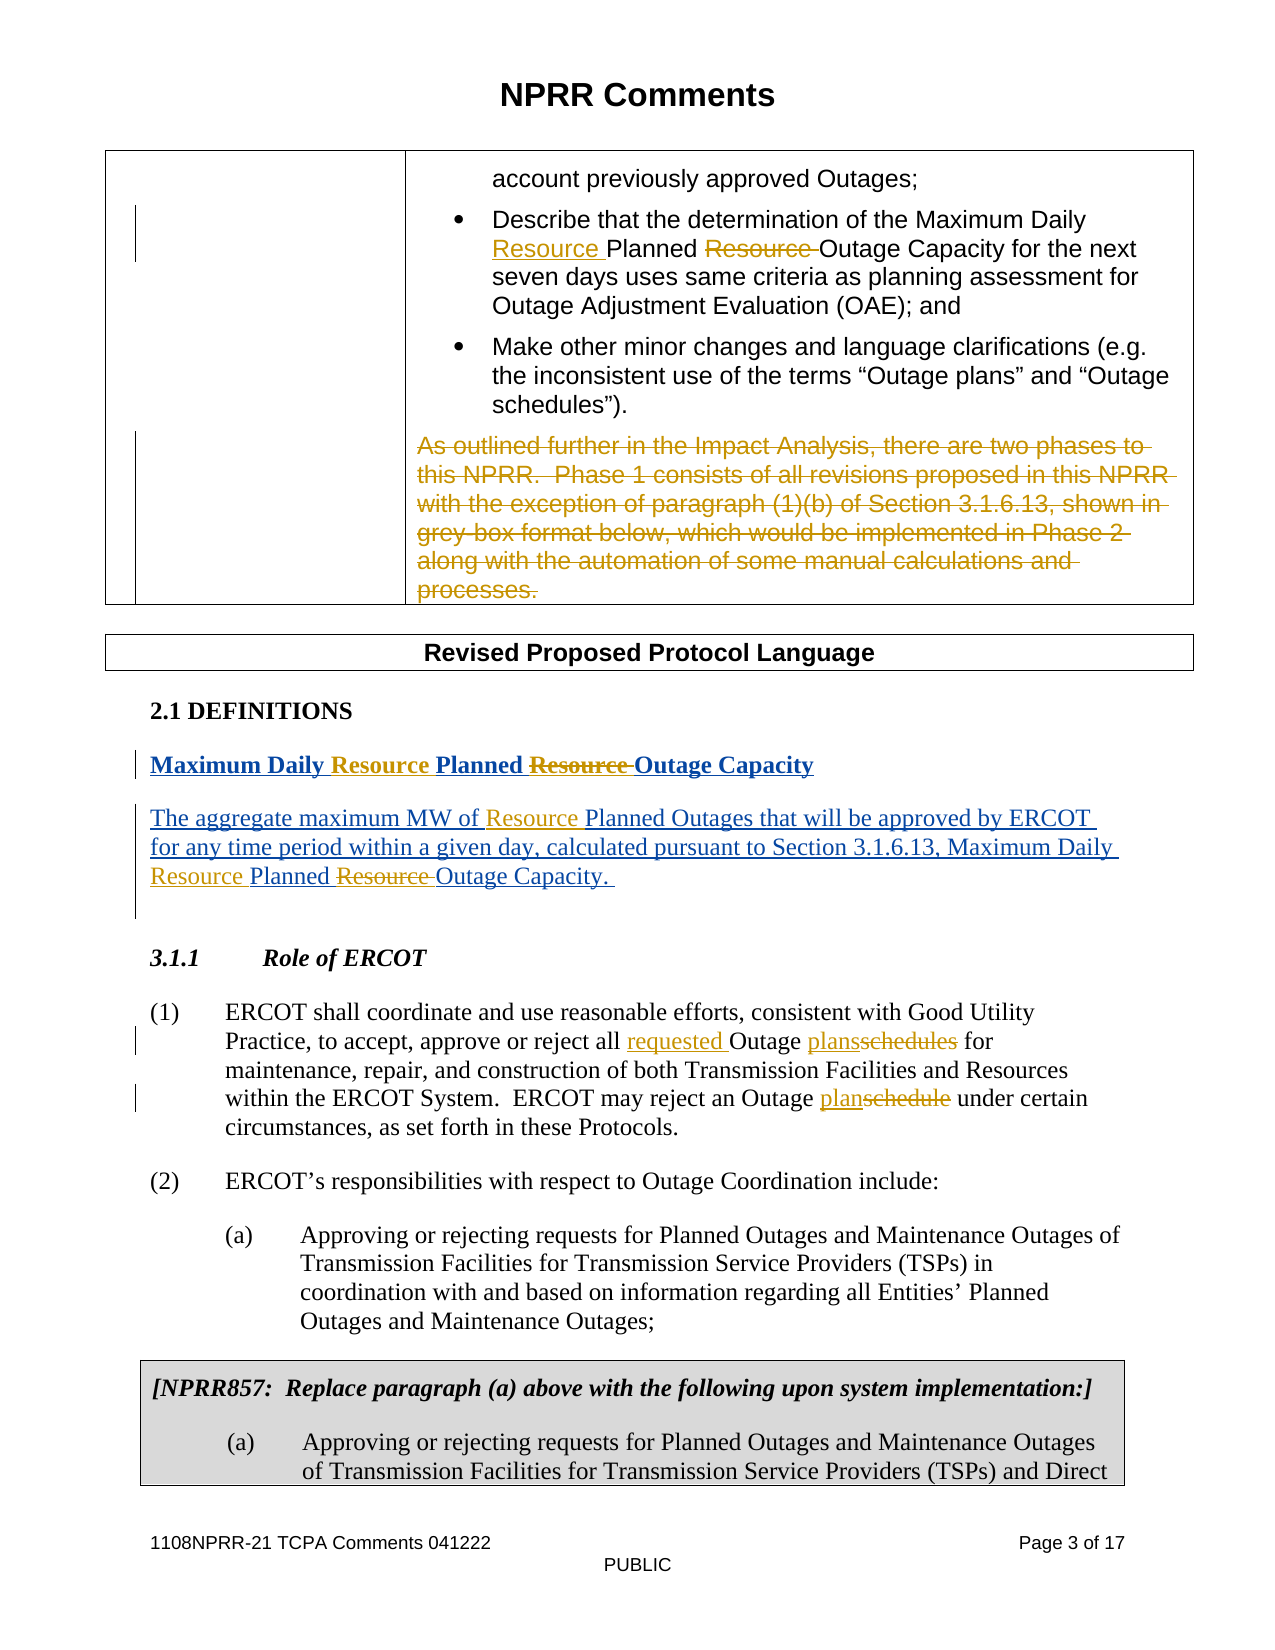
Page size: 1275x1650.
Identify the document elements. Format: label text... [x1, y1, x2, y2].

text (a) Approving or rejecting requests for Planned Outages and Maintenance Outages of Transmission Facilities for Transmission Service Providers (TSPs) in coordination with and based on information regarding all Entities’ Planned Outages and Maintenance Outages; [225, 1220, 1125, 1335]
table_header Revised Proposed Protocol Language [106, 635, 1193, 670]
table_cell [106, 151, 405, 604]
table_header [141, 1361, 1124, 1484]
text 3.1.1 Role of ERCOT [150, 943, 1125, 972]
list (2) ERCOT’s responsibilities with respect to Outage Coordination include: [150, 1166, 1125, 1195]
text (1) ERCOT shall coordinate and use reasonable efforts, consistent with Good Utility Practice, to accept, approve or reject all Outage for maintenance, repair, and construction of both Transmission Facilities and Resources within the ERCOT System. ERCOT may reject an Outage under certain circumstances, as set forth in these Protocols. [150, 997, 1125, 1141]
subtitle 2.1 DEFINITIONS [150, 696, 1125, 725]
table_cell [406, 151, 1193, 604]
